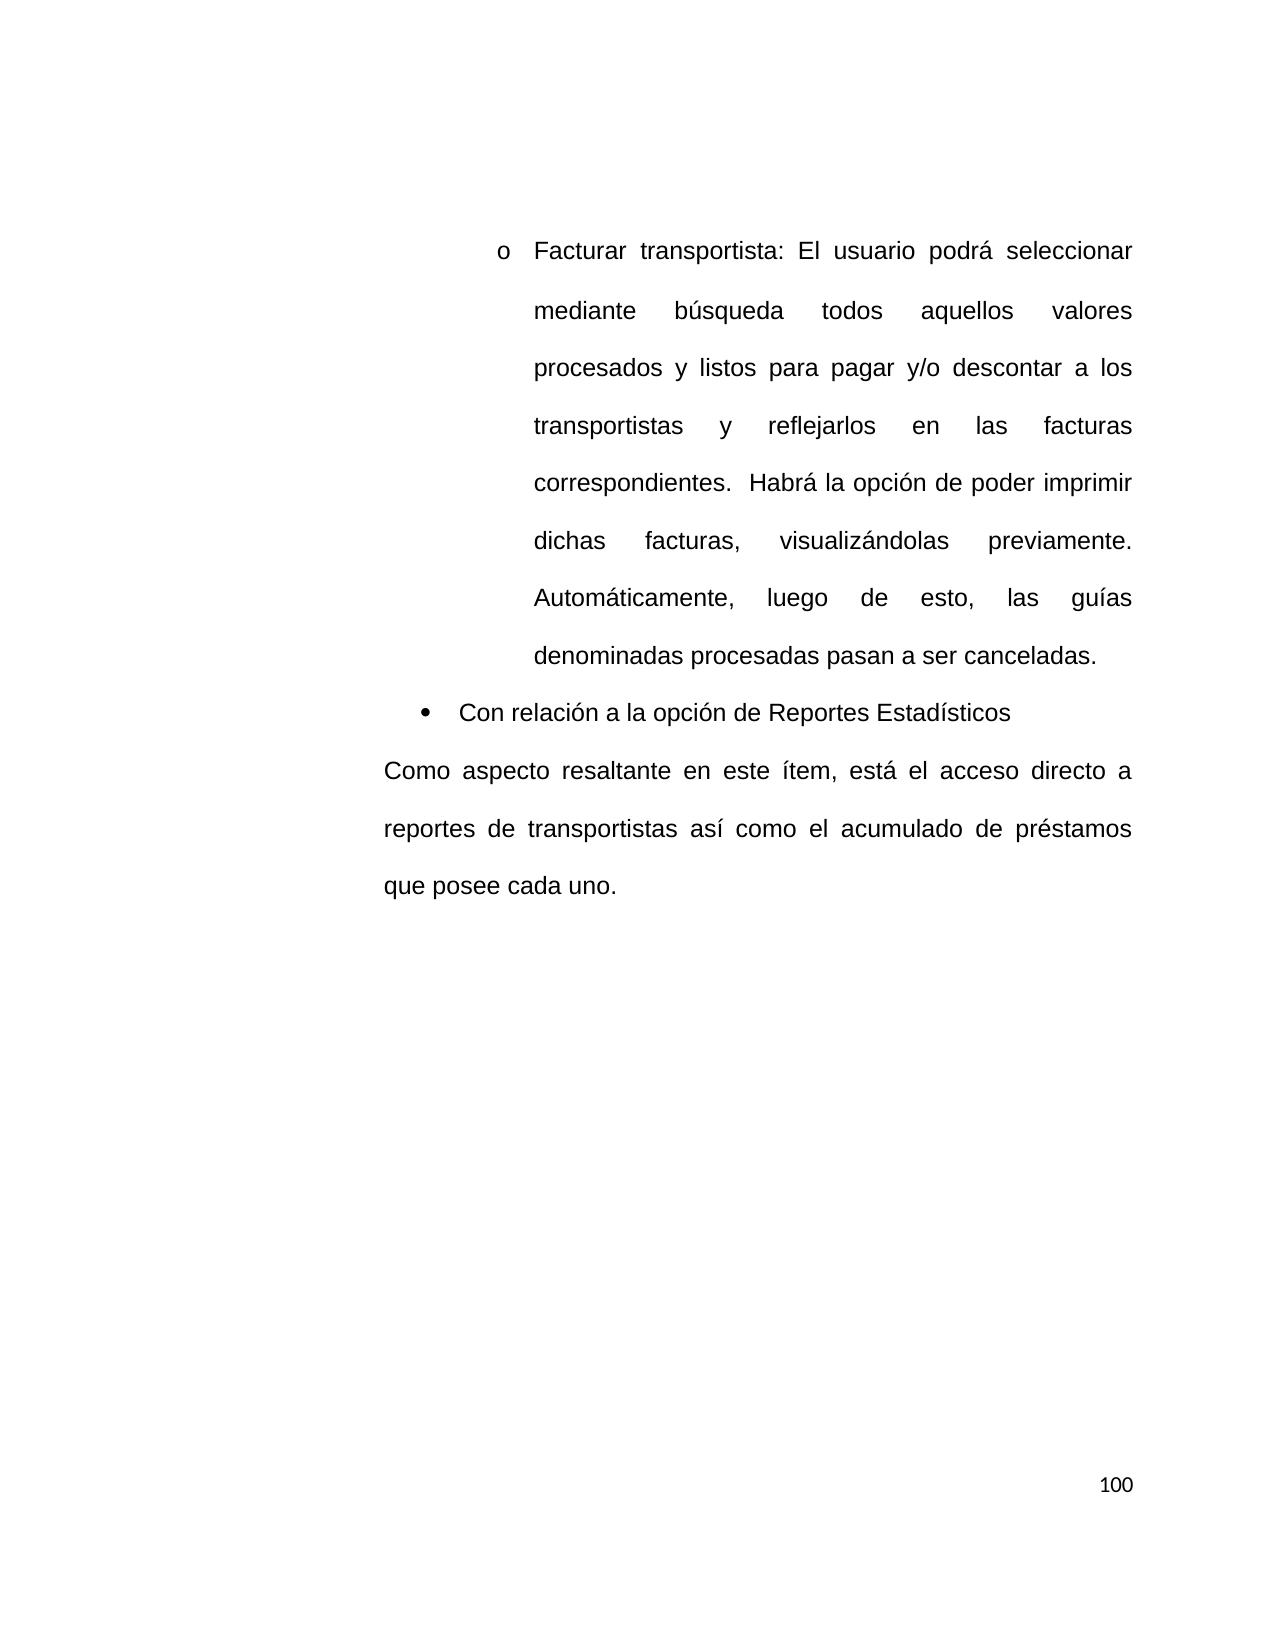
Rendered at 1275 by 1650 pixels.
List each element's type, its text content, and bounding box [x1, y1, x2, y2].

list Con relación a la opción de Reportes Estadísticos [421, 698, 1133, 727]
text Como aspecto resaltante en este ítem, está el acceso directo a reportes de transportistas así como el acumulado de préstamos que posee cada uno. [384, 756, 1133, 900]
list Facturar transportista: El usuario podrá seleccionar mediante búsqueda todos aquellos valores procesados y listos para pagar y/o descontar a los transportistas y reflejarlos en las facturas correspondientes. Habrá la opción de poder imprimir dichas facturas, visualizándolas previamente. Automáticamente, luego de esto, las guías denominadas procesadas pasan a ser canceladas. [496, 236, 1133, 670]
